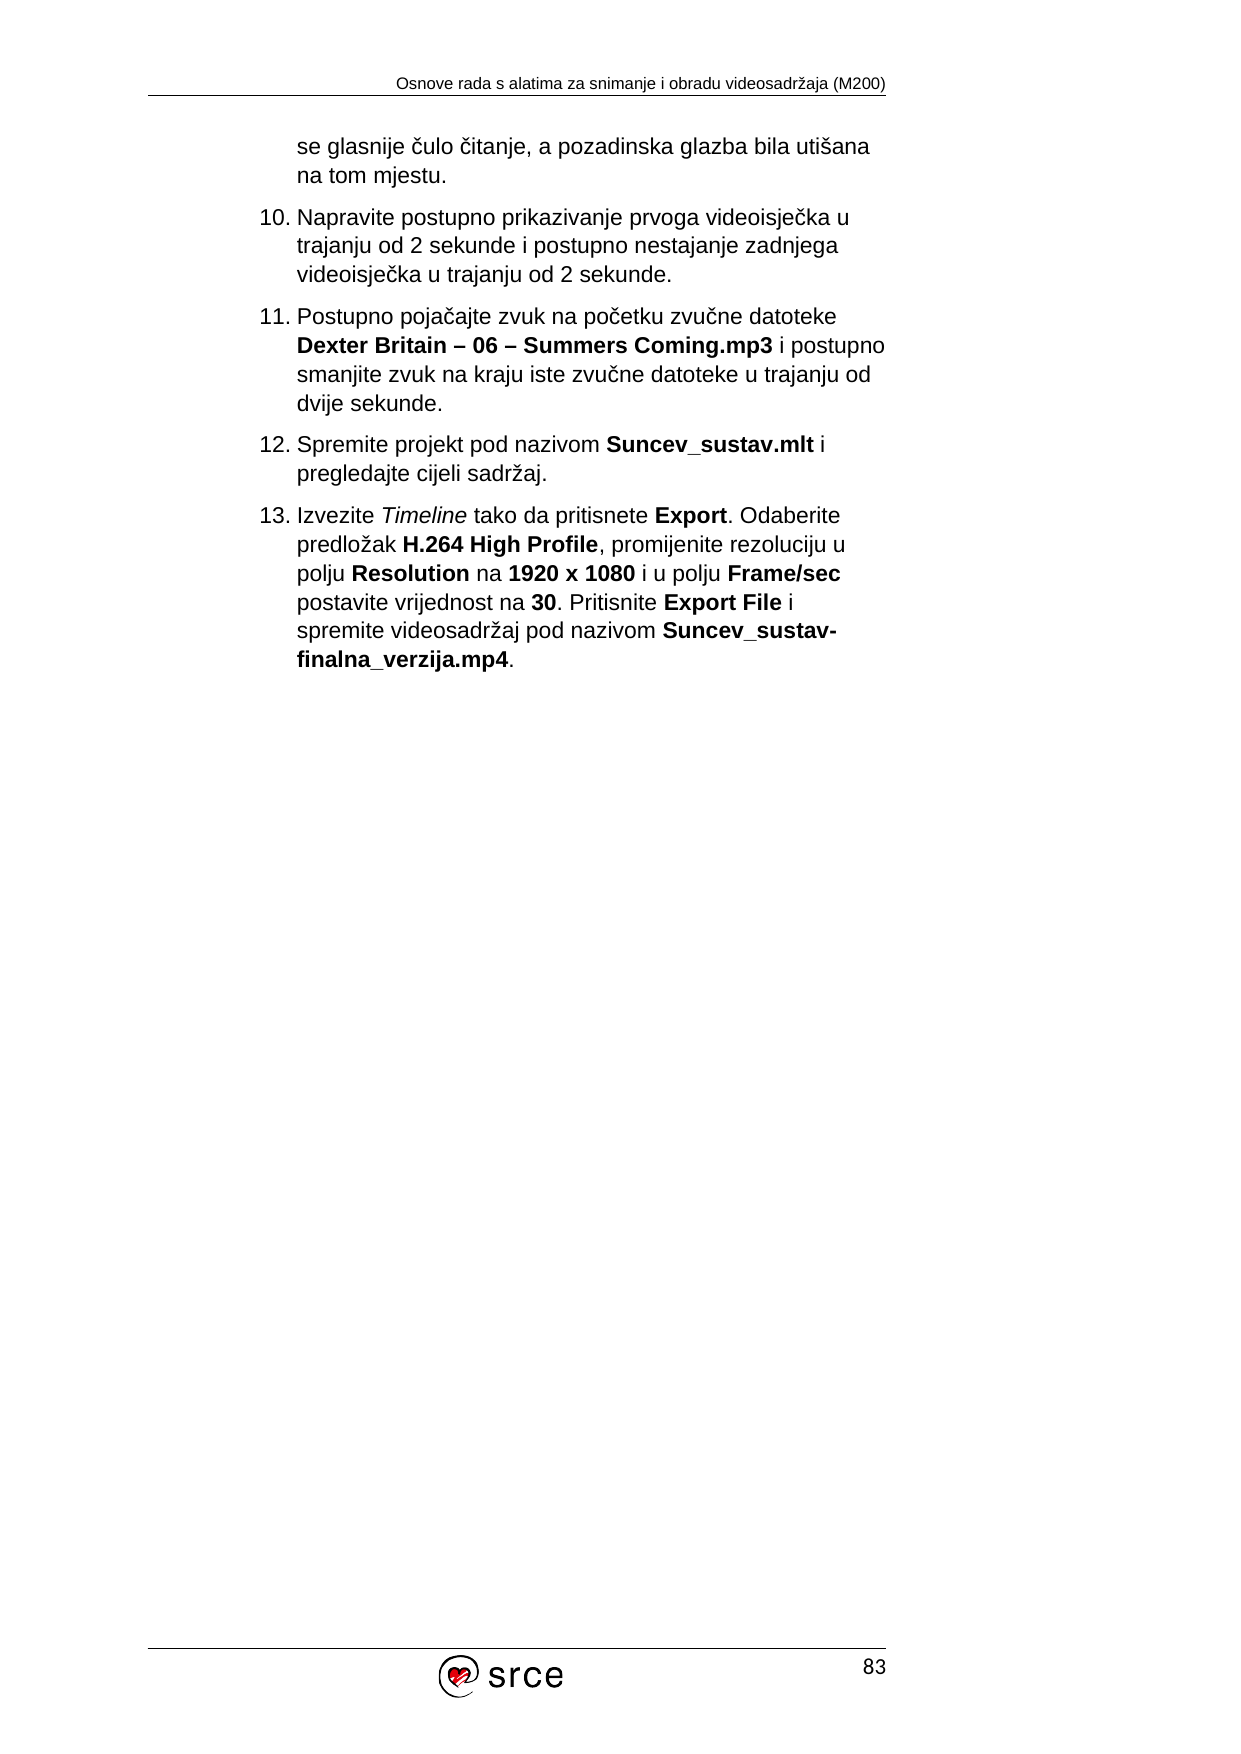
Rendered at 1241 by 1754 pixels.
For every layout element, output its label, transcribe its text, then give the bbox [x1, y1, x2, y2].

picture [438, 1655, 563, 1698]
list Spremite projekt pod nazivom Suncev_sustav.mlt i pregledajte cijeli sadržaj. [259, 431, 886, 487]
list Izvezite Timeline tako da pritisnete Export. Odaberite predložak H.264 High Profile, promijenite rezoluciju u polju Resolution na 1920 x 1080 i u polju Frame/sec postavite vrijednost na 30. Pritisnite Export File i spremite videosadržaj pod nazivom Suncev_sustav-finalna_verzija.mp4. [259, 502, 886, 673]
list Napravite postupno prikazivanje prvoga videoisječka u trajanju od 2 sekunde i postupno nestajanje zadnjega videoisječka u trajanju od 2 sekunde. [259, 203, 886, 288]
list Postupno pojačajte zvuk na početku zvučne datoteke Dexter Britain – 06 – Summers Coming.mp3 i postupno smanjite zvuk na kraju iste zvučne datoteke u trajanju od dvije sekunde. [259, 303, 886, 416]
